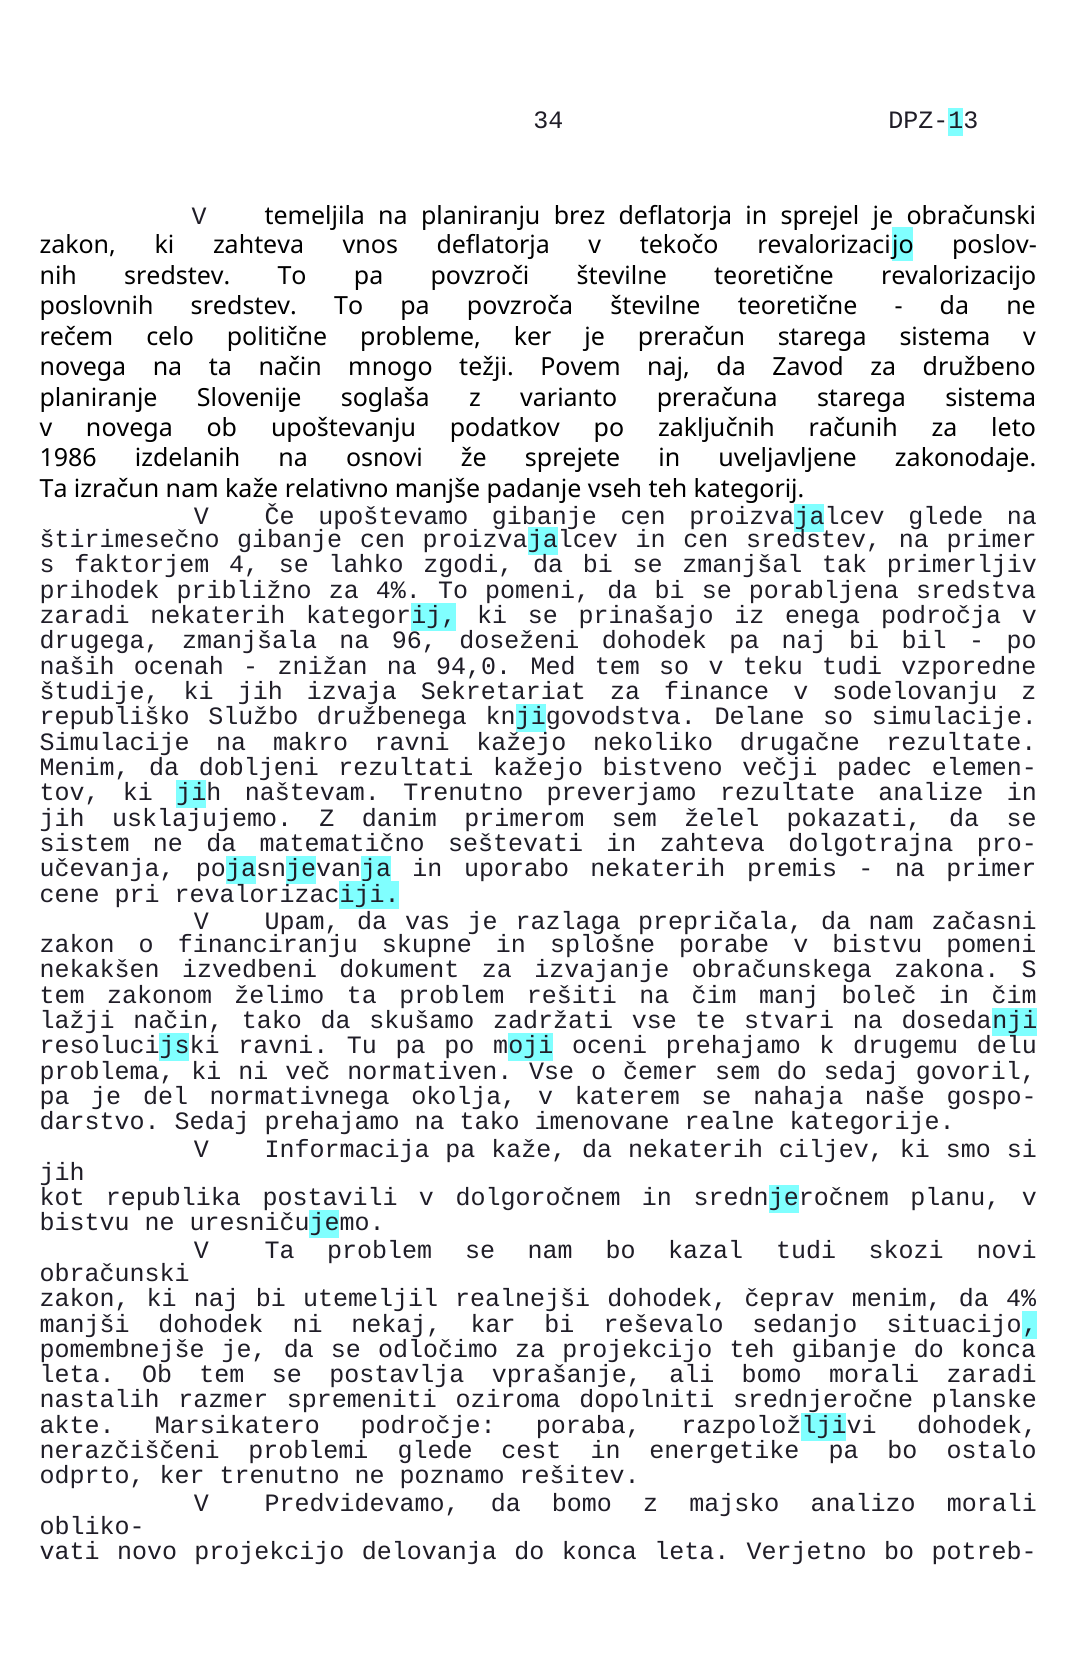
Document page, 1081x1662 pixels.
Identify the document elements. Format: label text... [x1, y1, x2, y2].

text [39, 1491, 1037, 1567]
text Ta problem se nam bo kazal tudi skozi novi obračunski zakon, ki naj bi utemeljil realnejši dohodek, čeprav menim, da 4% manjši dohodek ni nekaj, kar bi reševalo sedanjo situacijo, pomembnejše je, da se odločimo za projekcijo teh gibanje do konca leta. Ob tem se postavlja vprašanje, ali bomo morali zaradi nastalih razmer spremeniti oziroma dopolniti srednjeročne planske akte. Marsikatero področje: poraba, razpoložljivi dohodek, nerazčiščeni problemi glede cest in energetike pa bo ostalo odprto, ker trenutno ne poznamo rešitev. [39, 1238, 1037, 1491]
text Informacija pa kaže, da nekaterih ciljev, ki smo si jih kot republika postavili v dolgoročnem in srednjeročnem planu, v bistvu ne uresničujemo. [39, 1137, 1037, 1238]
text Naslednji problem, ki se nanaša na obračunske, inter- vencijske in izvršne zakone, je izvajanje tega ukrepa, ki se nanaša na revalorizacijo osnovnih sredstev. Omenim naj, da je Zvezni izvršni svet sprejel - po moji oceni - dva zelo naspro- tujoča dokumenta. Sprejel je zvezno resolucijo, ki jetemeljila na planiranju brez deflatorja in sprejel je obračunski zakon, ki zahteva vnos deflatorja v tekočo revalorizacijo poslov- nih sredstev. To pa povzroči številne teoretične revalorizacijo poslovnih sredstev. To pa povzroča številne teoretične - da ne rečem celo politične probleme, ker je preračun starega sistema v novega na ta način mnogo težji. Povem naj, da Zavod za družbeno planiranje Slovenije soglaša z varianto preračuna starega sistema v novega ob upoštevanju podatkov po zaključnih računih za leto 1986 izdelanih na osnovi že sprejete in uveljavljene zakonodaje. Ta izračun nam kaže relativno manjše padanje vseh teh kategorij. [39, 200, 1037, 504]
text Upam, da vas je razlaga prepričala, da nam začasni zakon o financiranju skupne in splošne porabe v bistvu pomeni nekakšen izvedbeni dokument za izvajanje obračunskega zakona. S tem zakonom želimo ta problem rešiti na čim manj boleč in čim lažji način, tako da skušamo zadržati vse te stvari na dosedanji resolucijski ravni. Tu pa po moji oceni prehajamo k drugemu delu problema, ki ni več normativen. Vse o čemer sem do sedaj govoril, pa je del normativnega okolja, v katerem se nahaja naše gospo- darstvo. Sedaj prehajamo na tako imenovane realne kategorije. [39, 909, 1037, 1137]
text Če upoštevamo gibanje cen proizvajalcev glede na štirimesečno gibanje cen proizvajalcev in cen sredstev, na primer s faktorjem 4, se lahko zgodi, da bi se zmanjšal tak primerljiv prihodek približno za 4%. To pomeni, da bi se porabljena sredstva zaradi nekaterih kategorij, ki se prinašajo iz enega področja v drugega, zmanjšala na 96, doseženi dohodek pa naj bi bil - po naših ocenah - znižan na 94,0. Med tem so v teku tudi vzporedne študije, ki jih izvaja Sekretariat za finance v sodelovanju z republiško Službo družbenega knjigovodstva. Delane so simulacije. Simulacije na makro ravni kažejo nekoliko drugačne rezultate. Menim, da dobljeni rezultati kažejo bistveno večji padec elemen- tov, ki jih naštevam. Trenutno preverjamo rezultate analize in jih usklajujemo. Z danim primerom sem želel pokazati, da se sistem ne da matematično seštevati in zahteva dolgotrajna pro- učevanja, pojasnjevanja in uporabo nekaterih premis - na primer cene pri revalorizaciji. [39, 504, 1037, 909]
